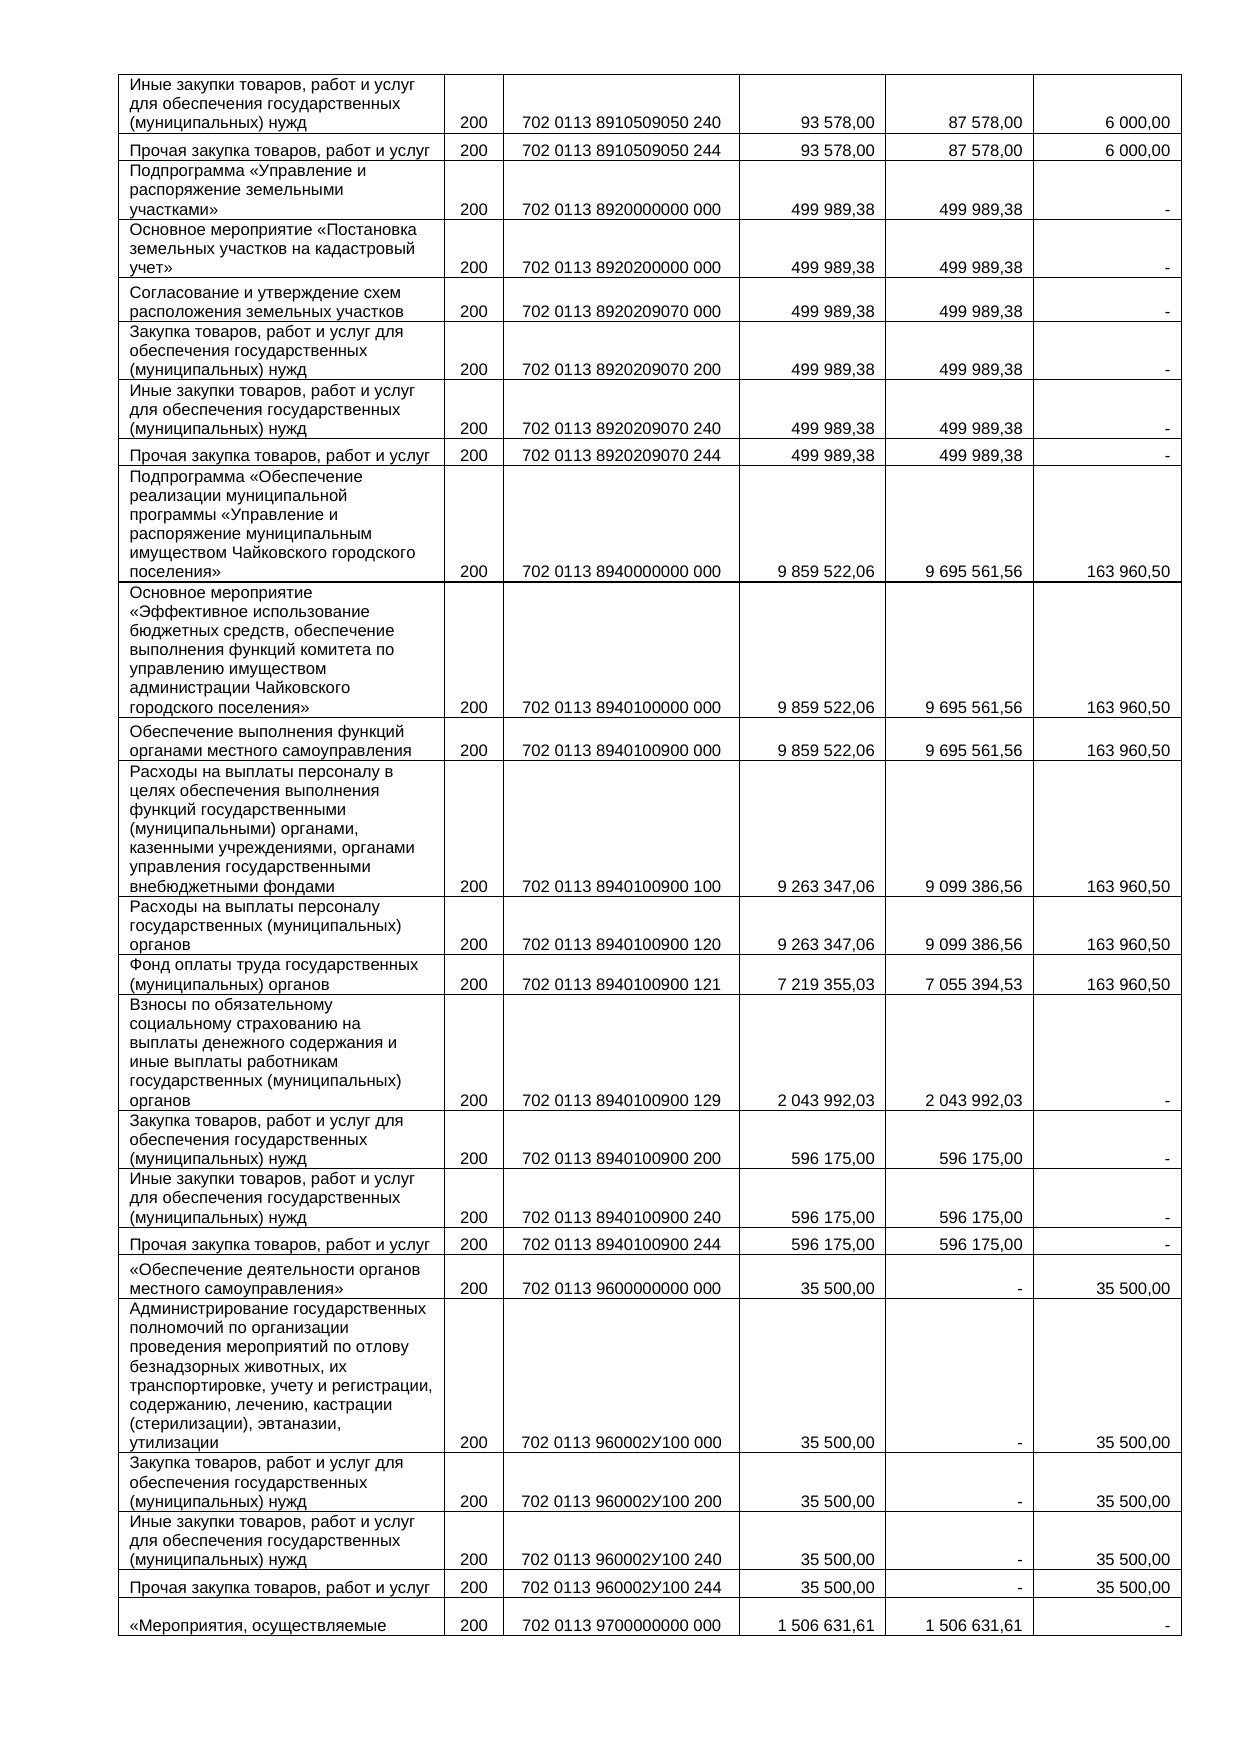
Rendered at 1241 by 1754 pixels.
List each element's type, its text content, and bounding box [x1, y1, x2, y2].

table_cell 200 [445, 1570, 503, 1597]
table_cell 35 500,00 [740, 1570, 885, 1597]
table_cell 200 [445, 761, 503, 896]
table_cell 702 0113 8920209070 000 [504, 278, 739, 321]
table_cell - [1034, 161, 1181, 218]
table_cell 702 0113 8940100900 240 [504, 1169, 739, 1227]
table_cell 499 989,38 [740, 439, 885, 465]
table_cell Закупка товаров, работ и услуг для обеспечения государственных (муниципальных) нужд [119, 1111, 444, 1168]
table_cell 702 0113 8920200000 000 [504, 220, 739, 277]
table_cell 2 043 992,03 [886, 995, 1033, 1109]
table_cell 9 695 561,56 [886, 583, 1033, 717]
table_cell 499 989,38 [740, 380, 885, 438]
table_cell 35 500,00 [1034, 1453, 1181, 1511]
table_cell 200 [445, 1255, 503, 1298]
table_cell - [1034, 439, 1181, 465]
table_cell 596 175,00 [886, 1228, 1033, 1254]
table_cell Расходы на выплаты персоналу государственных (муниципальных) органов [119, 897, 444, 954]
table_cell 93 578,00 [740, 134, 885, 160]
table_cell 2 043 992,03 [740, 995, 885, 1109]
table_cell Подпрограмма «Обеспечение реализации муниципальной программы «Управление и распоряжение муниципальным имуществом Чайковского городского поселения» [119, 466, 444, 581]
table_cell 200 [445, 439, 503, 465]
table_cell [119, 1598, 444, 1635]
table_cell 9 099 386,56 [886, 897, 1033, 954]
table_cell - [886, 1512, 1033, 1569]
table_cell 200 [445, 278, 503, 321]
table_cell 200 [445, 1598, 503, 1635]
table_cell 35 500,00 [1034, 1570, 1181, 1597]
table_cell 163 960,50 [1034, 718, 1181, 760]
table_cell Фонд оплаты труда государственных (муниципальных) органов [119, 955, 444, 993]
table_cell 499 989,38 [886, 161, 1033, 218]
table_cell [504, 1598, 739, 1635]
table_cell 499 989,38 [886, 278, 1033, 321]
table_cell Прочая закупка товаров, работ и услуг [119, 134, 444, 160]
table_cell 200 [445, 322, 503, 379]
table_cell 499 989,38 [740, 220, 885, 277]
table_cell Согласование и утверждение схем расположения земельных участков [119, 278, 444, 321]
table_cell - [886, 1570, 1033, 1597]
table_cell 200 [445, 897, 503, 954]
table_cell 200 [445, 134, 503, 160]
table_cell 702 0113 960002У100 200 [504, 1453, 739, 1511]
table_cell Закупка товаров, работ и услуг для обеспечения государственных (муниципальных) нужд [119, 1453, 444, 1511]
table_cell - [1034, 322, 1181, 379]
table_cell 702 0113 8920209070 200 [504, 322, 739, 379]
table_cell 702 0113 8910509050 240 [504, 75, 739, 132]
table_cell 200 [445, 161, 503, 218]
table_cell 499 989,38 [886, 322, 1033, 379]
table_cell Основное мероприятие «Эффективное использование бюджетных средств, обеспечение выполнения функций комитета по управлению имуществом администрации Чайковского городского поселения» [119, 583, 444, 717]
table_cell 7 055 394,53 [886, 955, 1033, 993]
table_cell 702 0113 8940100900 244 [504, 1228, 739, 1254]
table_cell 702 0113 8940100900 129 [504, 995, 739, 1109]
table_cell 163 960,50 [1034, 761, 1181, 896]
table_cell 35 500,00 [740, 1512, 885, 1569]
table_cell - [1034, 1111, 1181, 1168]
table_cell - [1034, 1598, 1181, 1635]
table_cell 163 960,50 [1034, 955, 1181, 993]
table_cell - [1034, 220, 1181, 277]
table_cell 1 506 631,61 [886, 1598, 1033, 1635]
table_cell 702 0113 960002У100 000 [504, 1299, 739, 1452]
table_cell 200 [445, 1512, 503, 1569]
table_cell 9 859 522,06 [740, 466, 885, 581]
table_cell Администрирование государственных полномочий по организации проведения мероприятий по отлову безнадзорных животных, их транспортировке, учету и регистрации, содержанию, лечению, кастрации (стерилизации), эвтаназии, утилизации [119, 1299, 444, 1452]
table_cell 6 000,00 [1034, 134, 1181, 160]
table_cell 200 [445, 1169, 503, 1227]
table_cell 499 989,38 [740, 278, 885, 321]
table_cell 702 0113 8940100000 000 [504, 583, 739, 717]
table_cell 702 0113 8940100900 200 [504, 1111, 739, 1168]
table_cell 499 989,38 [886, 439, 1033, 465]
table_cell 9 263 347,06 [740, 897, 885, 954]
table_cell 200 [445, 1453, 503, 1511]
table_cell 200 [445, 380, 503, 438]
table_cell - [886, 1299, 1033, 1452]
table_cell 702 0113 9600000000 000 [504, 1255, 739, 1298]
table_cell Иные закупки товаров, работ и услуг для обеспечения государственных (муниципальных) нужд [119, 1512, 444, 1569]
table_cell 35 500,00 [740, 1299, 885, 1452]
table_cell 596 175,00 [886, 1169, 1033, 1227]
table_cell 596 175,00 [740, 1228, 885, 1254]
table_cell 6 000,00 [1034, 75, 1181, 132]
table_cell - [886, 1255, 1033, 1298]
table_cell 9 263 347,06 [740, 761, 885, 896]
table_cell 499 989,38 [740, 161, 885, 218]
table_cell 7 219 355,03 [740, 955, 885, 993]
table_cell 702 0113 8910509050 244 [504, 134, 739, 160]
table_cell 200 [445, 583, 503, 717]
table_cell 163 960,50 [1034, 583, 1181, 717]
table_cell 87 578,00 [886, 134, 1033, 160]
table_cell 35 500,00 [1034, 1512, 1181, 1569]
table_cell Закупка товаров, работ и услуг для обеспечения государственных (муниципальных) нужд [119, 322, 444, 379]
table_cell Иные закупки товаров, работ и услуг для обеспечения государственных (муниципальных) нужд [119, 380, 444, 438]
table_cell Основное мероприятие «Постановка земельных участков на кадастровый учет» [119, 220, 444, 277]
table_cell 702 0113 8940100900 121 [504, 955, 739, 993]
table_cell - [1034, 380, 1181, 438]
table_cell 702 0113 960002У100 240 [504, 1512, 739, 1569]
table_cell Взносы по обязательному социальному страхованию на выплаты денежного содержания и иные выплаты работникам государственных (муниципальных) органов [119, 995, 444, 1109]
table_cell 200 [445, 466, 503, 581]
table_cell 35 500,00 [1034, 1299, 1181, 1452]
table_cell 596 175,00 [740, 1169, 885, 1227]
table_cell 163 960,50 [1034, 897, 1181, 954]
table_cell 702 0113 960002У100 244 [504, 1570, 739, 1597]
table_cell - [1034, 995, 1181, 1109]
table_cell Расходы на выплаты персоналу в целях обеспечения выполнения функций государственными (муниципальными) органами, казенными учреждениями, органами управления государственными внебюджетными фондами [119, 761, 444, 896]
table_cell 596 175,00 [740, 1111, 885, 1168]
table_cell 35 500,00 [740, 1453, 885, 1511]
table_cell Иные закупки товаров, работ и услуг для обеспечения государственных (муниципальных) нужд [119, 75, 444, 132]
table_cell 702 0113 8940100900 120 [504, 897, 739, 954]
table_cell Прочая закупка товаров, работ и услуг [119, 439, 444, 465]
table_cell 35 500,00 [1034, 1255, 1181, 1298]
table_cell 163 960,50 [1034, 466, 1181, 581]
table_cell 9 695 561,56 [886, 718, 1033, 760]
table_cell - [886, 1453, 1033, 1511]
table_cell - [1034, 1228, 1181, 1254]
table_cell 200 [445, 955, 503, 993]
table_cell Прочая закупка товаров, работ и услуг [119, 1570, 444, 1597]
table_cell Иные закупки товаров, работ и услуг для обеспечения государственных (муниципальных) нужд [119, 1169, 444, 1227]
table_cell 9 859 522,06 [740, 583, 885, 717]
table_cell 596 175,00 [886, 1111, 1033, 1168]
table_cell Прочая закупка товаров, работ и услуг [119, 1228, 444, 1254]
table_cell 499 989,38 [886, 220, 1033, 277]
table_cell 702 0113 8920000000 000 [504, 161, 739, 218]
table_cell 93 578,00 [740, 75, 885, 132]
table_cell 1 506 631,61 [740, 1598, 885, 1635]
table_cell 200 [445, 995, 503, 1109]
table_cell 9 695 561,56 [886, 466, 1033, 581]
table_cell - [1034, 278, 1181, 321]
table_cell 200 [445, 220, 503, 277]
table_cell 9 859 522,06 [740, 718, 885, 760]
table_cell 702 0113 8940000000 000 [504, 466, 739, 581]
table_cell 702 0113 8940100900 100 [504, 761, 739, 896]
table_cell 200 [445, 1228, 503, 1254]
table_cell 87 578,00 [886, 75, 1033, 132]
table_cell 35 500,00 [740, 1255, 885, 1298]
table_cell 200 [445, 75, 503, 132]
table_cell - [1034, 1169, 1181, 1227]
table_cell 499 989,38 [886, 380, 1033, 438]
table_cell 200 [445, 1299, 503, 1452]
table_cell 702 0113 8920209070 244 [504, 439, 739, 465]
table_cell 702 0113 8920209070 240 [504, 380, 739, 438]
table_cell 499 989,38 [740, 322, 885, 379]
table_cell Обеспечение выполнения функций органами местного самоуправления [119, 718, 444, 760]
table_cell 702 0113 8940100900 000 [504, 718, 739, 760]
table_cell 200 [445, 718, 503, 760]
table_cell Подпрограмма «Управление и распоряжение земельными участками» [119, 161, 444, 218]
table_cell 200 [445, 1111, 503, 1168]
table_cell 9 099 386,56 [886, 761, 1033, 896]
table_cell «Обеспечение деятельности органов местного самоуправления» [119, 1255, 444, 1298]
